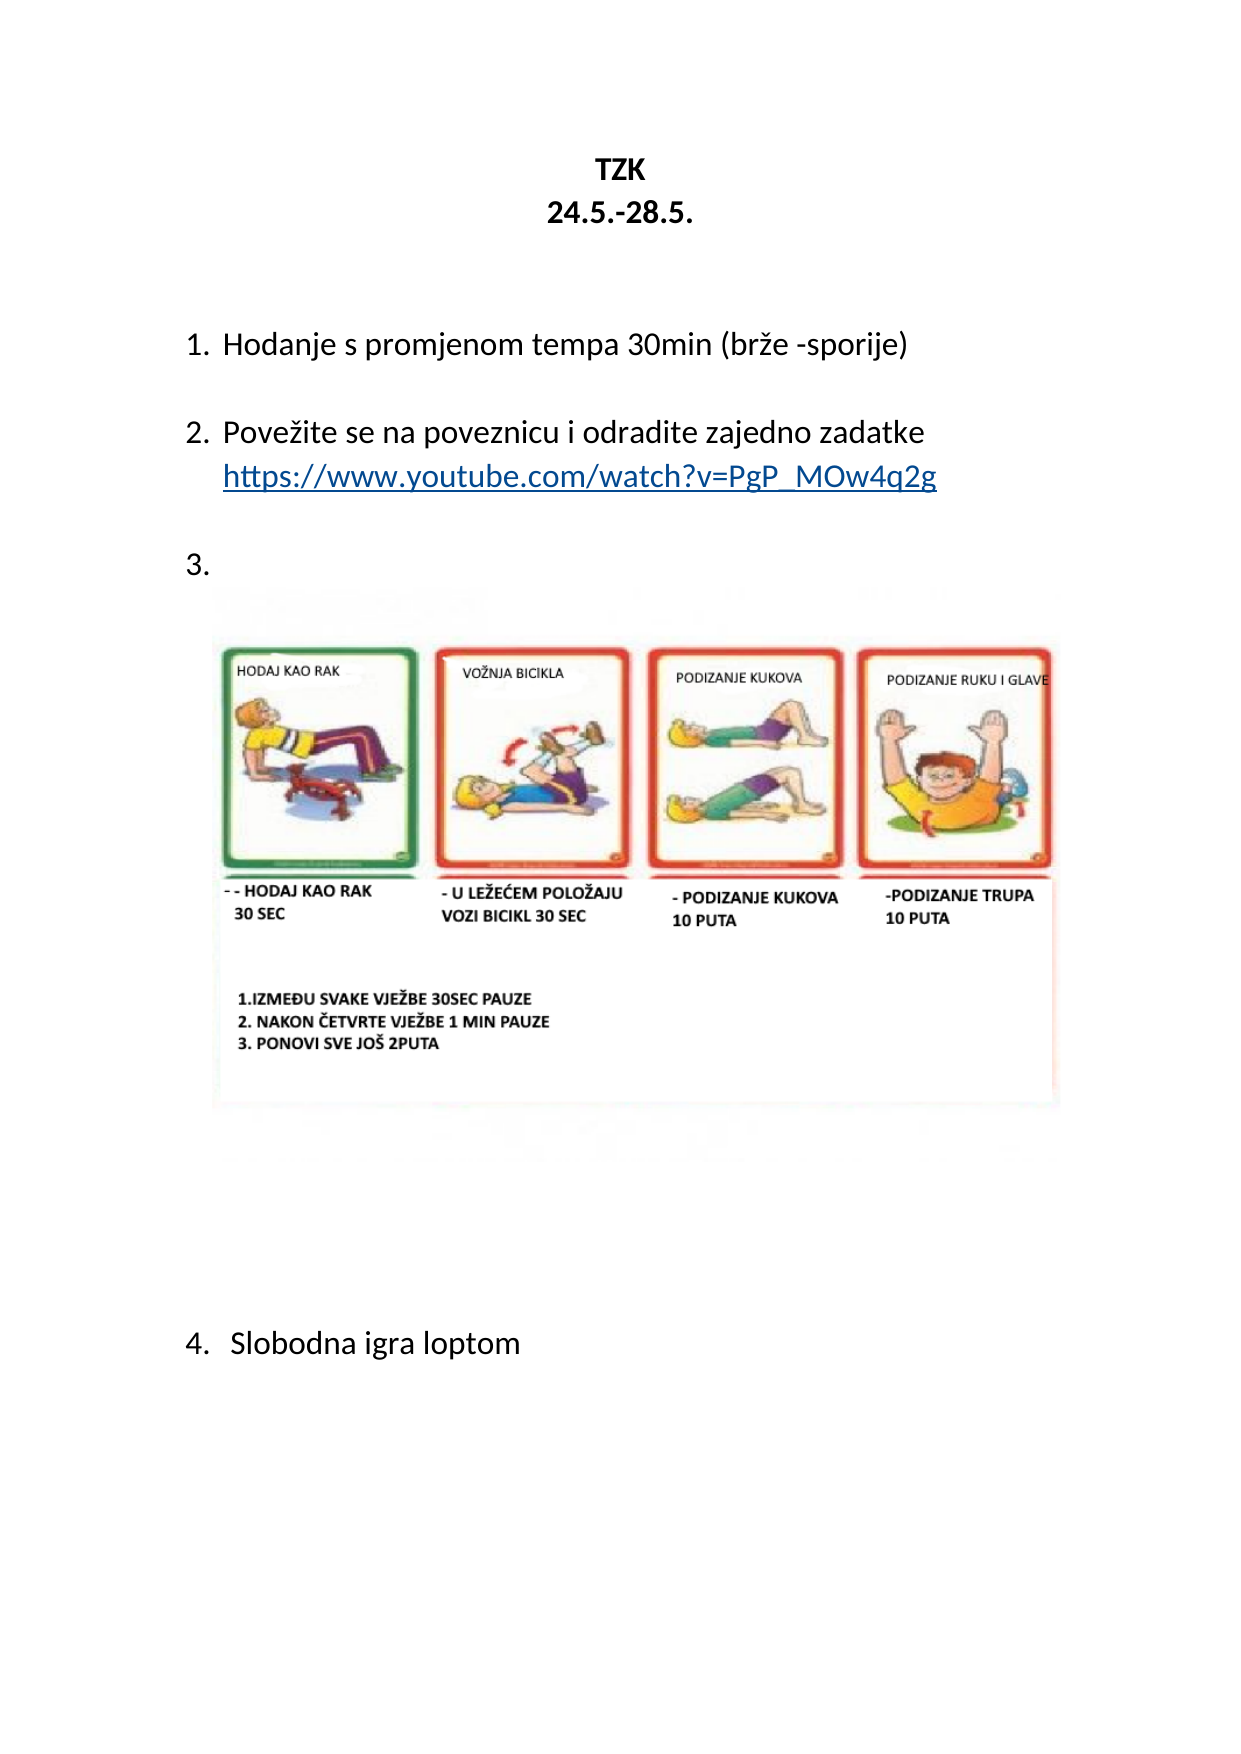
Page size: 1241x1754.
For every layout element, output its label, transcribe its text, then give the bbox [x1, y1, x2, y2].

picture [147, 587, 1093, 1270]
list Povežite se na poveznicu i odradite zajedno zadatke [185, 411, 1093, 452]
list https://www.youtube.com/watch?v=PgP_MOw4q2g [223, 455, 1093, 496]
list Hodanje s promjenom tempa 30min (brže -sporije) [185, 323, 1093, 364]
list Slobodna igra loptom [185, 1322, 1093, 1363]
text 24.5.-28.5. [148, 192, 1093, 232]
text TZK [148, 148, 1093, 188]
